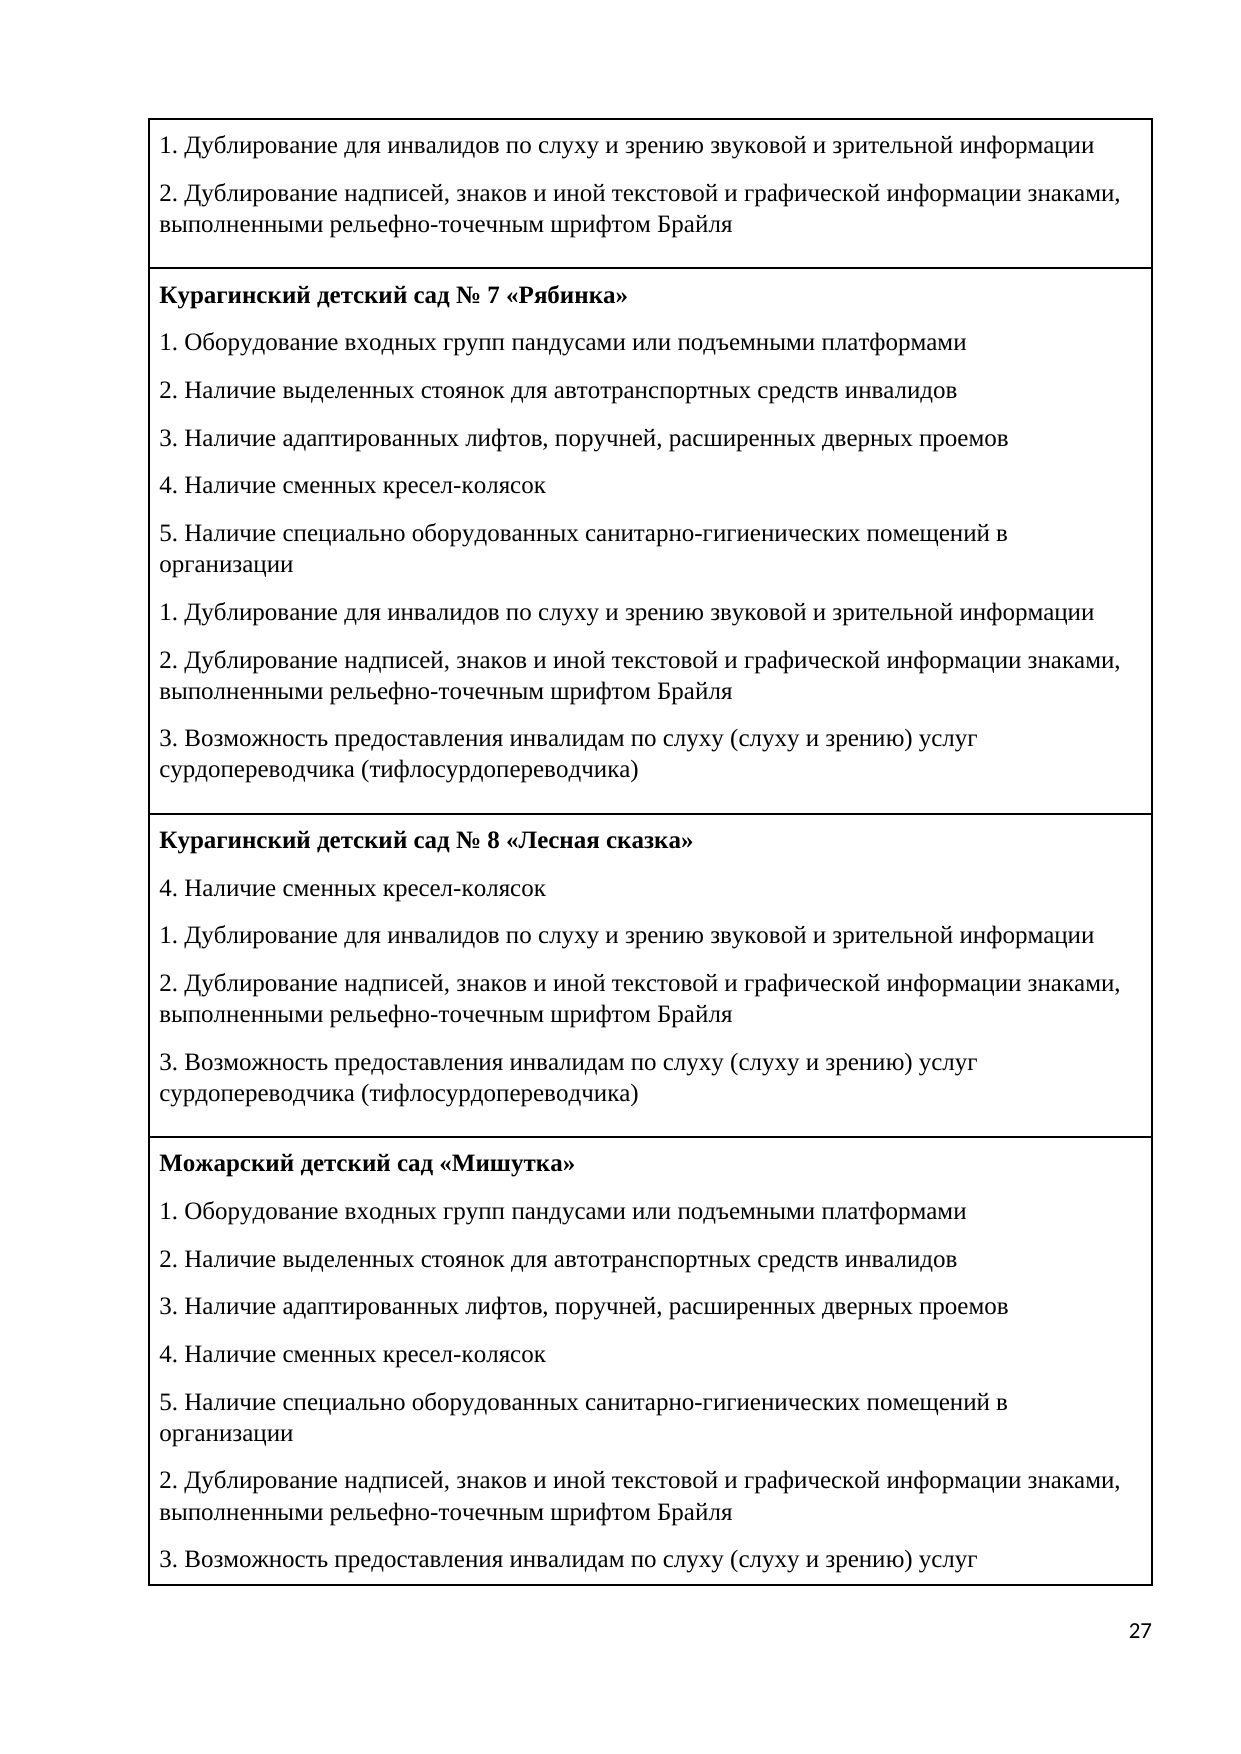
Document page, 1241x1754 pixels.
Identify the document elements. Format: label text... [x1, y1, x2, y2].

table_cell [150, 1138, 1151, 1583]
table_cell Курагинский детский сад № 8 «Лесная сказка» 4. Наличие сменных кресел-колясок 1. Дублирование для инвалидов по слуху и зрению звуковой и зрительной информации 2. Дублирование надписей, знаков и иной текстовой и графической информации знаками, выполненными рельефно-точечным шрифтом Брайля 3. Возможность предоставления инвалидам по слуху (слуху и зрению) услуг сурдопереводчика (тифлосурдопереводчика) [150, 815, 1151, 1136]
table_cell Курагинский детский сад № 7 «Рябинка» 1. Оборудование входных групп пандусами или подъемными платформами 2. Наличие выделенных стоянок для автотранспортных средств инвалидов 3. Наличие адаптированных лифтов, поручней, расширенных дверных проемов 4. Наличие сменных кресел-колясок 5. Наличие специально оборудованных санитарно-гигиенических помещений в организации 1. Дублирование для инвалидов по слуху и зрению звуковой и зрительной информации 2. Дублирование надписей, знаков и иной текстовой и графической информации знаками, выполненными рельефно-точечным шрифтом Брайля 3. Возможность предоставления инвалидам по слуху (слуху и зрению) услуг сурдопереводчика (тифлосурдопереводчика) [150, 269, 1151, 812]
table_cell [150, 120, 1151, 267]
